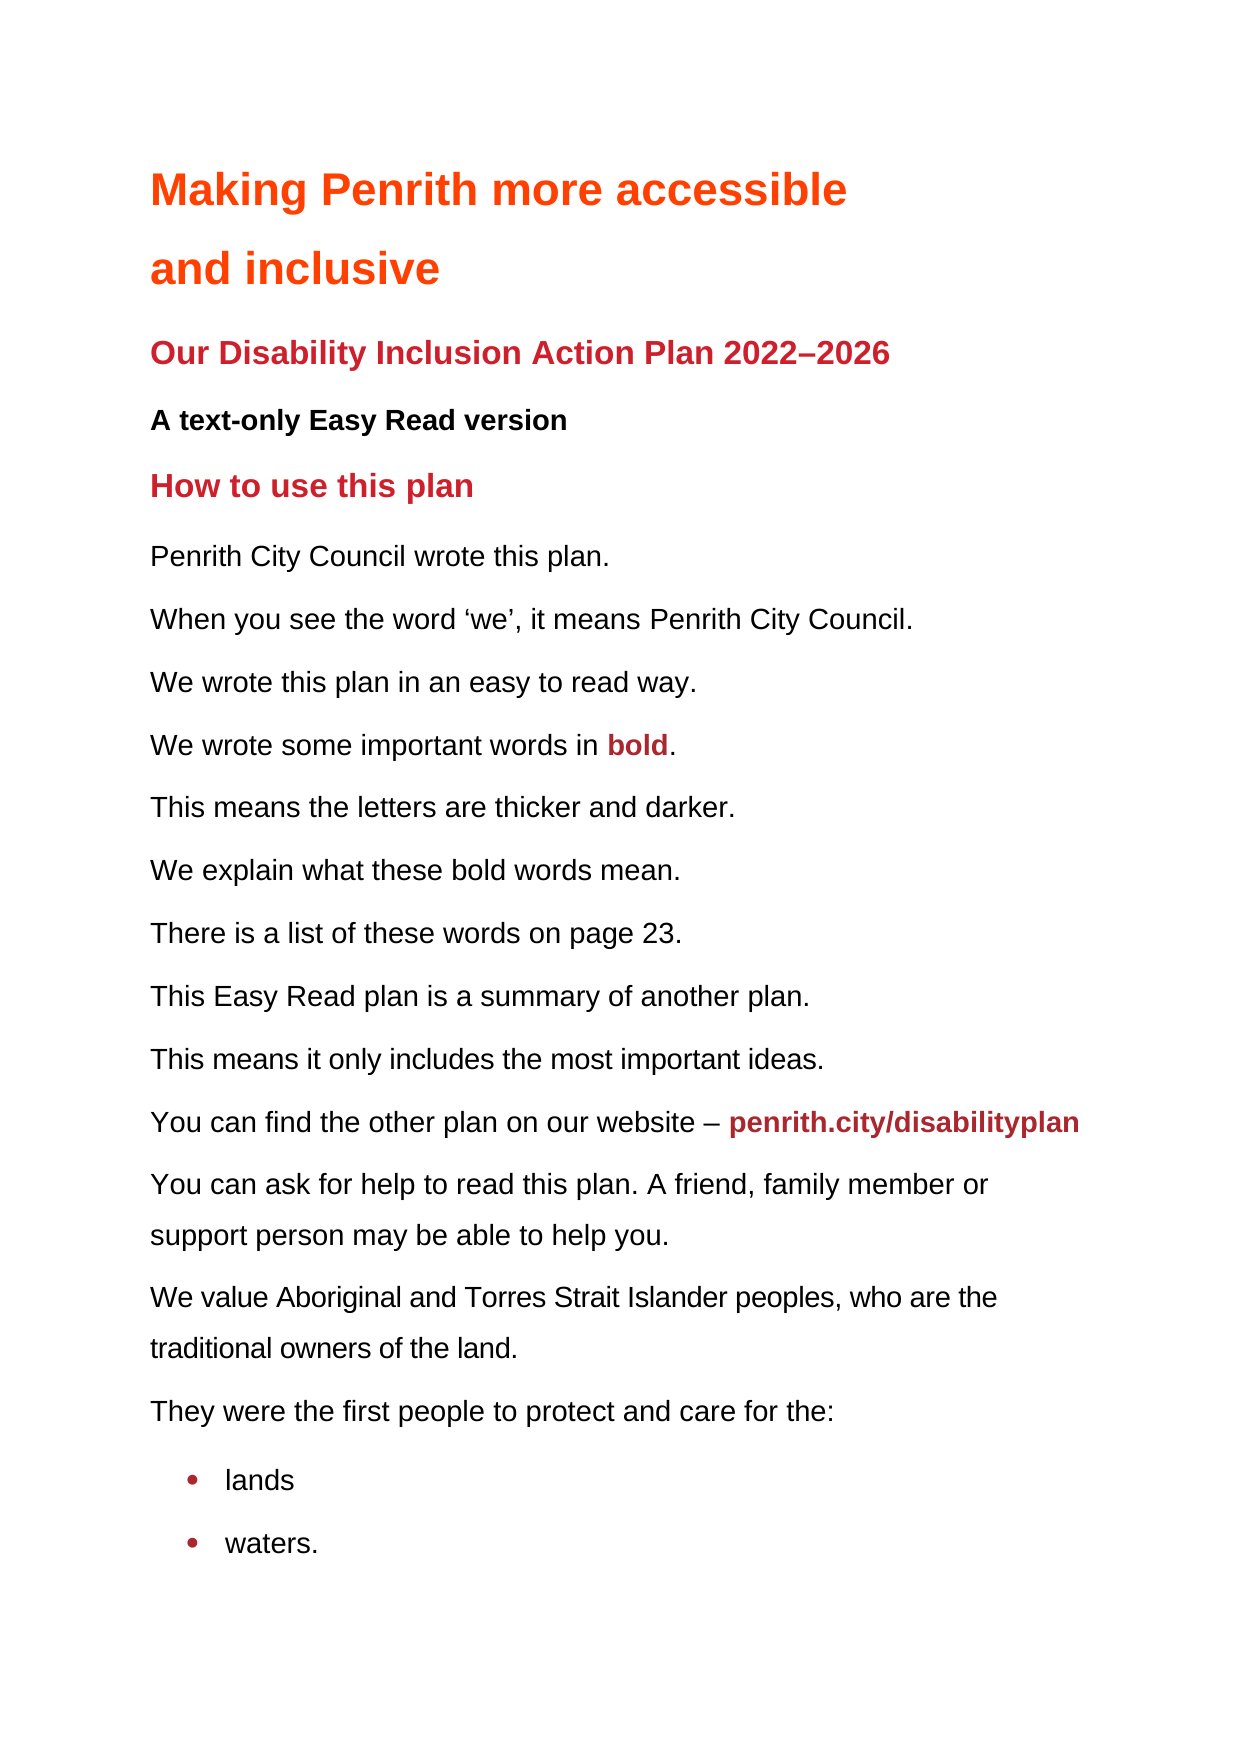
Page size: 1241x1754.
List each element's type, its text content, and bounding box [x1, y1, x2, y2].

text This means it only includes the most important ideas. [142, 1039, 1098, 1075]
subtitle How to use this plan [150, 466, 1090, 504]
text wrote this plan. [142, 537, 1098, 573]
subtitle A text-only Easy Read version [150, 403, 1090, 437]
list waters. [179, 1523, 1098, 1562]
text We explain what these bold words mean. [142, 850, 1098, 887]
text There is a list of these words on page 23. [142, 913, 1098, 950]
text They were the first people to protect and care for the: [142, 1391, 1098, 1429]
text We wrote this plan in an easy to read way. [142, 662, 1098, 698]
text We value Aboriginal and Torres Strait Islander peoples, who are the traditional owners of the land. [142, 1277, 1098, 1364]
list lands [179, 1461, 1098, 1496]
subtitle Our Disability Inclusion Action Plan 2022–2026 [150, 333, 1090, 372]
text This means the letters are thicker and darker. [142, 787, 1098, 824]
text This Easy Read plan is a summary of another plan. [142, 976, 1098, 1012]
text You can find the other plan on our website – penrith.city/disabilityplan [142, 1101, 1098, 1138]
subtitle Making Penrith more accessible and inclusive [150, 162, 1090, 294]
text When you see the word ‘we’, it means . [142, 599, 1098, 636]
text We wrote some important words in bold. [142, 724, 1098, 761]
text You can ask for help to read this plan. A friend, family member or support person may be able to help you. [142, 1164, 1098, 1251]
